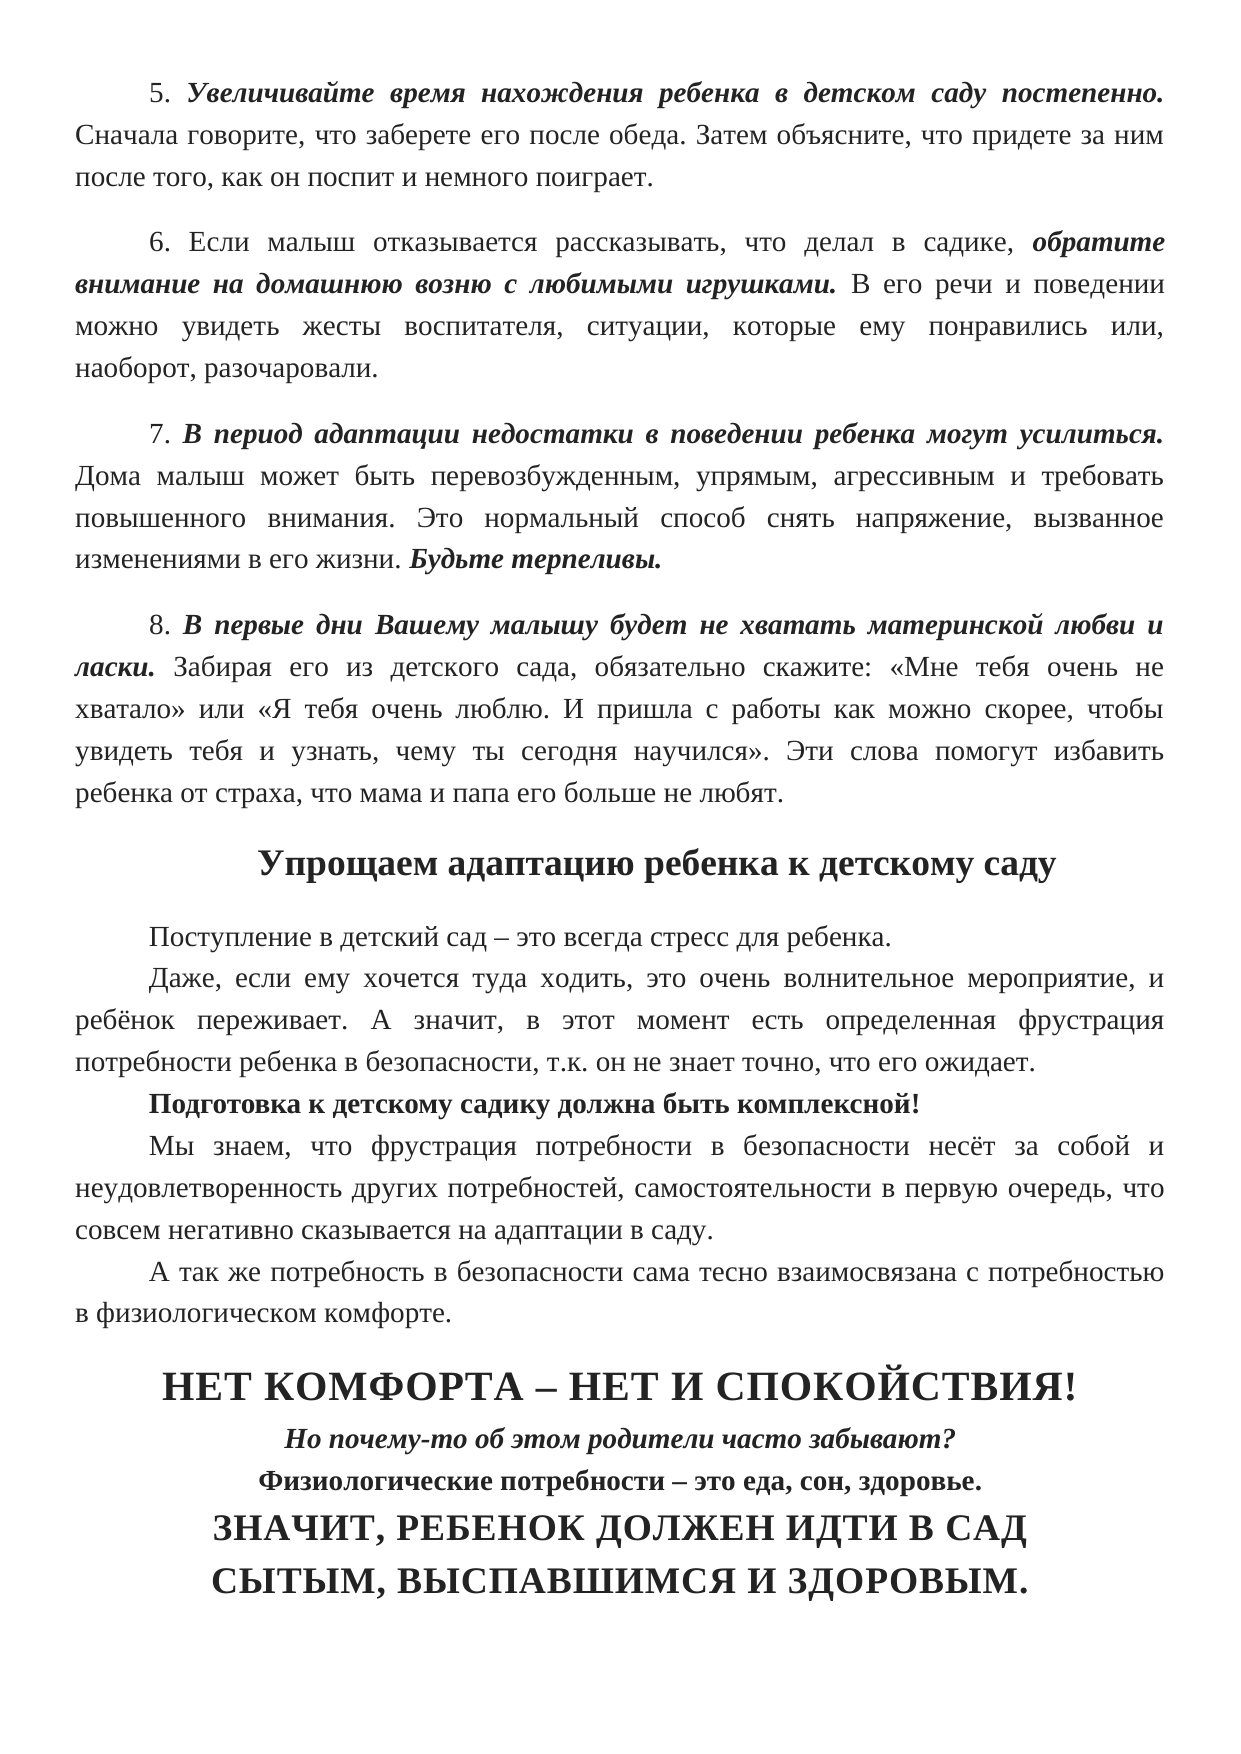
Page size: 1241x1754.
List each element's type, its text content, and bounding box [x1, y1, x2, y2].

text 8. В первые дни Вашему малышу будет не хватать материнской любви и ласки. Забирая его из детского сада, обязательно скажите: «Мне тебя очень не хватало» или «Я тебя очень люблю. И пришла с работы как можно скорее, чтобы увидеть тебя и узнать, чему ты сегодня научился». Эти слова помогут избавить ребенка от страха, что мама и папа его больше не любят. [75, 607, 1165, 808]
text Поступление в детский сад – это всегда стресс для ребенка. [75, 919, 1165, 952]
text Упрощаем адаптацию ребенка к детскому саду [75, 841, 1165, 884]
text СЫТЫМ, ВЫСПАВШИМСЯ И ЗДОРОВЫМ. [75, 1559, 1165, 1602]
text 5. Увеличивайте время нахождения ребенка в детском саду постепенно. Сначала говорите, что заберете его после обеда. Затем объясните, что придете за ним после того, как он поспит и немного поиграет. [75, 75, 1165, 192]
text Подготовка к детскому садику должна быть комплексной! [75, 1086, 1165, 1120]
text Мы знаем, что фрустрация потребности в безопасности несёт за собой и неудовлетворенность других потребностей, самостоятельности в первую очередь, что совсем негативно сказывается на адаптации в саду. [75, 1128, 1165, 1245]
text ЗНАЧИТ, РЕБЕНОК ДОЛЖЕН ИДТИ В САД [75, 1505, 1165, 1548]
text 7. В период адаптации недостатки в поведении ребенка могут усилиться. Дома малыш может быть перевозбужденным, упрямым, агрессивным и требовать повышенного внимания. Это нормальный способ снять напряжение, вызванное изменениями в его жизни. Будьте терпеливы. [75, 416, 1165, 575]
text Физиологические потребности – это еда, сон, здоровье. [75, 1463, 1165, 1497]
text Но почему-то об этом родители часто забывают? [75, 1421, 1165, 1455]
text А так же потребность в безопасности сама тесно взаимосвязана с потребностью в физиологическом комфорте. [75, 1254, 1165, 1329]
text 6. Если малыш отказывается рассказывать, что делал в садике, обратите внимание на домашнюю возню с любимыми игрушками. В его речи и поведении можно увидеть жесты воспитателя, ситуации, которые ему понравились или, наоборот, разочаровали. [75, 224, 1165, 384]
text Даже, если ему хочется туда ходить, это очень волнительное мероприятие, и ребёнок переживает. А значит, в этот момент есть определенная фрустрация потребности ребенка в безопасности, т.к. он не знает точно, что его ожидает. [75, 961, 1165, 1078]
text НЕТ КОМФОРТА – НЕТ И СПОКОЙСТВИЯ! [75, 1361, 1165, 1409]
